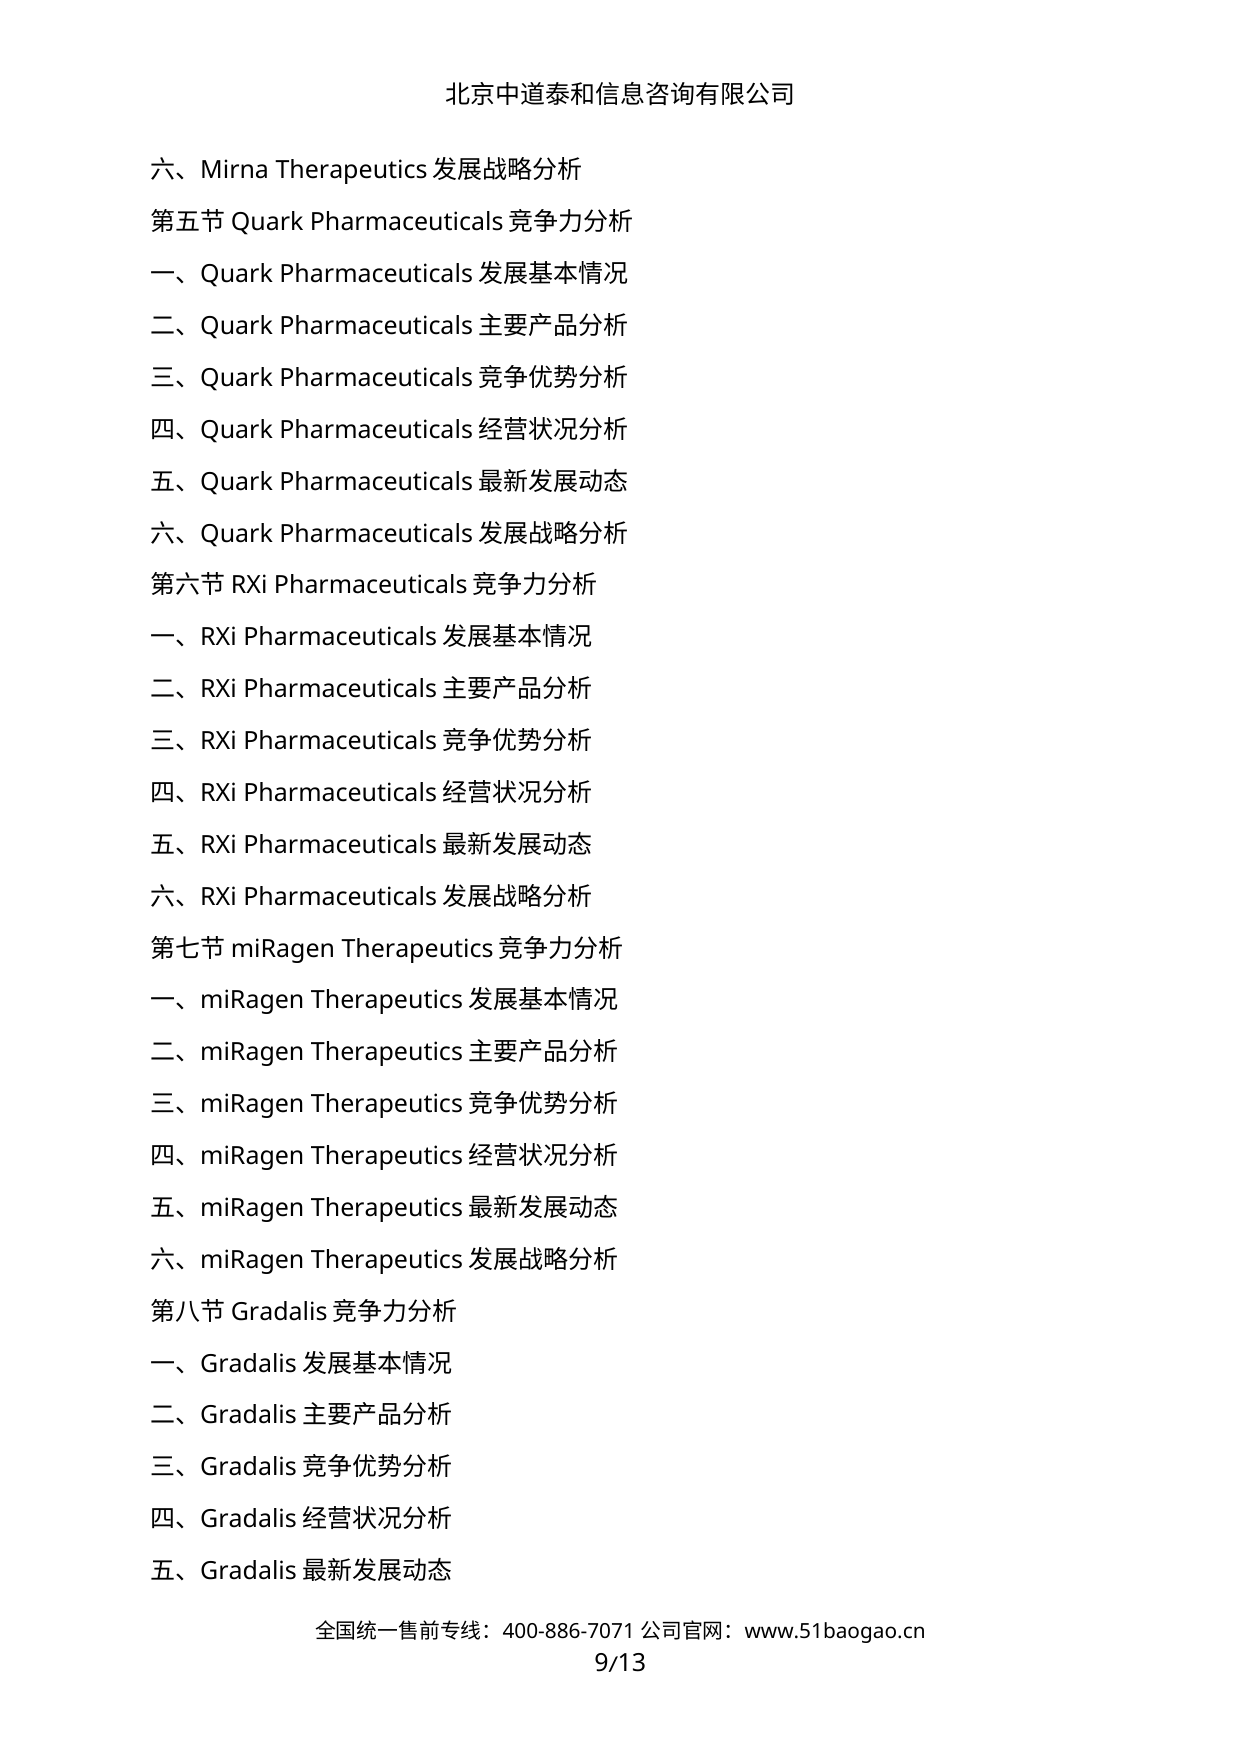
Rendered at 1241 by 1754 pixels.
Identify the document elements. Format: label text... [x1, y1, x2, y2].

text 六、Quark Pharmaceuticals发展战略分析 [150, 513, 1090, 549]
text 二、Quark Pharmaceuticals主要产品分析 [150, 306, 1090, 342]
text 一、Quark Pharmaceuticals发展基本情况 [150, 254, 1090, 290]
text 五、Gradalis最新发展动态 [150, 1551, 1090, 1587]
text 五、RXi Pharmaceuticals最新发展动态 [150, 824, 1090, 861]
text 六、Mirna Therapeutics发展战略分析 [150, 150, 1090, 186]
text 四、RXi Pharmaceuticals经营状况分析 [150, 772, 1090, 809]
text 第七节 miRagen Therapeutics竞争力分析 [150, 928, 1090, 964]
text 四、miRagen Therapeutics经营状况分析 [150, 1136, 1090, 1172]
text 一、RXi Pharmaceuticals发展基本情况 [150, 617, 1090, 653]
text 三、RXi Pharmaceuticals竞争优势分析 [150, 721, 1090, 757]
text 第五节 Quark Pharmaceuticals竞争力分析 [150, 202, 1090, 238]
text 二、Gradalis主要产品分析 [150, 1395, 1090, 1431]
text 五、Quark Pharmaceuticals最新发展动态 [150, 461, 1090, 497]
text 一、Gradalis发展基本情况 [150, 1343, 1090, 1379]
text 三、Quark Pharmaceuticals竞争优势分析 [150, 357, 1090, 394]
text 六、RXi Pharmaceuticals发展战略分析 [150, 876, 1090, 912]
text 六、miRagen Therapeutics发展战略分析 [150, 1239, 1090, 1276]
text 三、miRagen Therapeutics竞争优势分析 [150, 1084, 1090, 1120]
text 四、Quark Pharmaceuticals经营状况分析 [150, 409, 1090, 446]
text 二、miRagen Therapeutics主要产品分析 [150, 1032, 1090, 1068]
text 三、Gradalis竞争优势分析 [150, 1447, 1090, 1483]
text 第六节 RXi Pharmaceuticals竞争力分析 [150, 565, 1090, 601]
text 四、Gradalis经营状况分析 [150, 1499, 1090, 1535]
text 一、miRagen Therapeutics发展基本情况 [150, 980, 1090, 1016]
text 五、miRagen Therapeutics最新发展动态 [150, 1187, 1090, 1224]
text 第八节 Gradalis竞争力分析 [150, 1291, 1090, 1327]
text 二、RXi Pharmaceuticals主要产品分析 [150, 669, 1090, 705]
